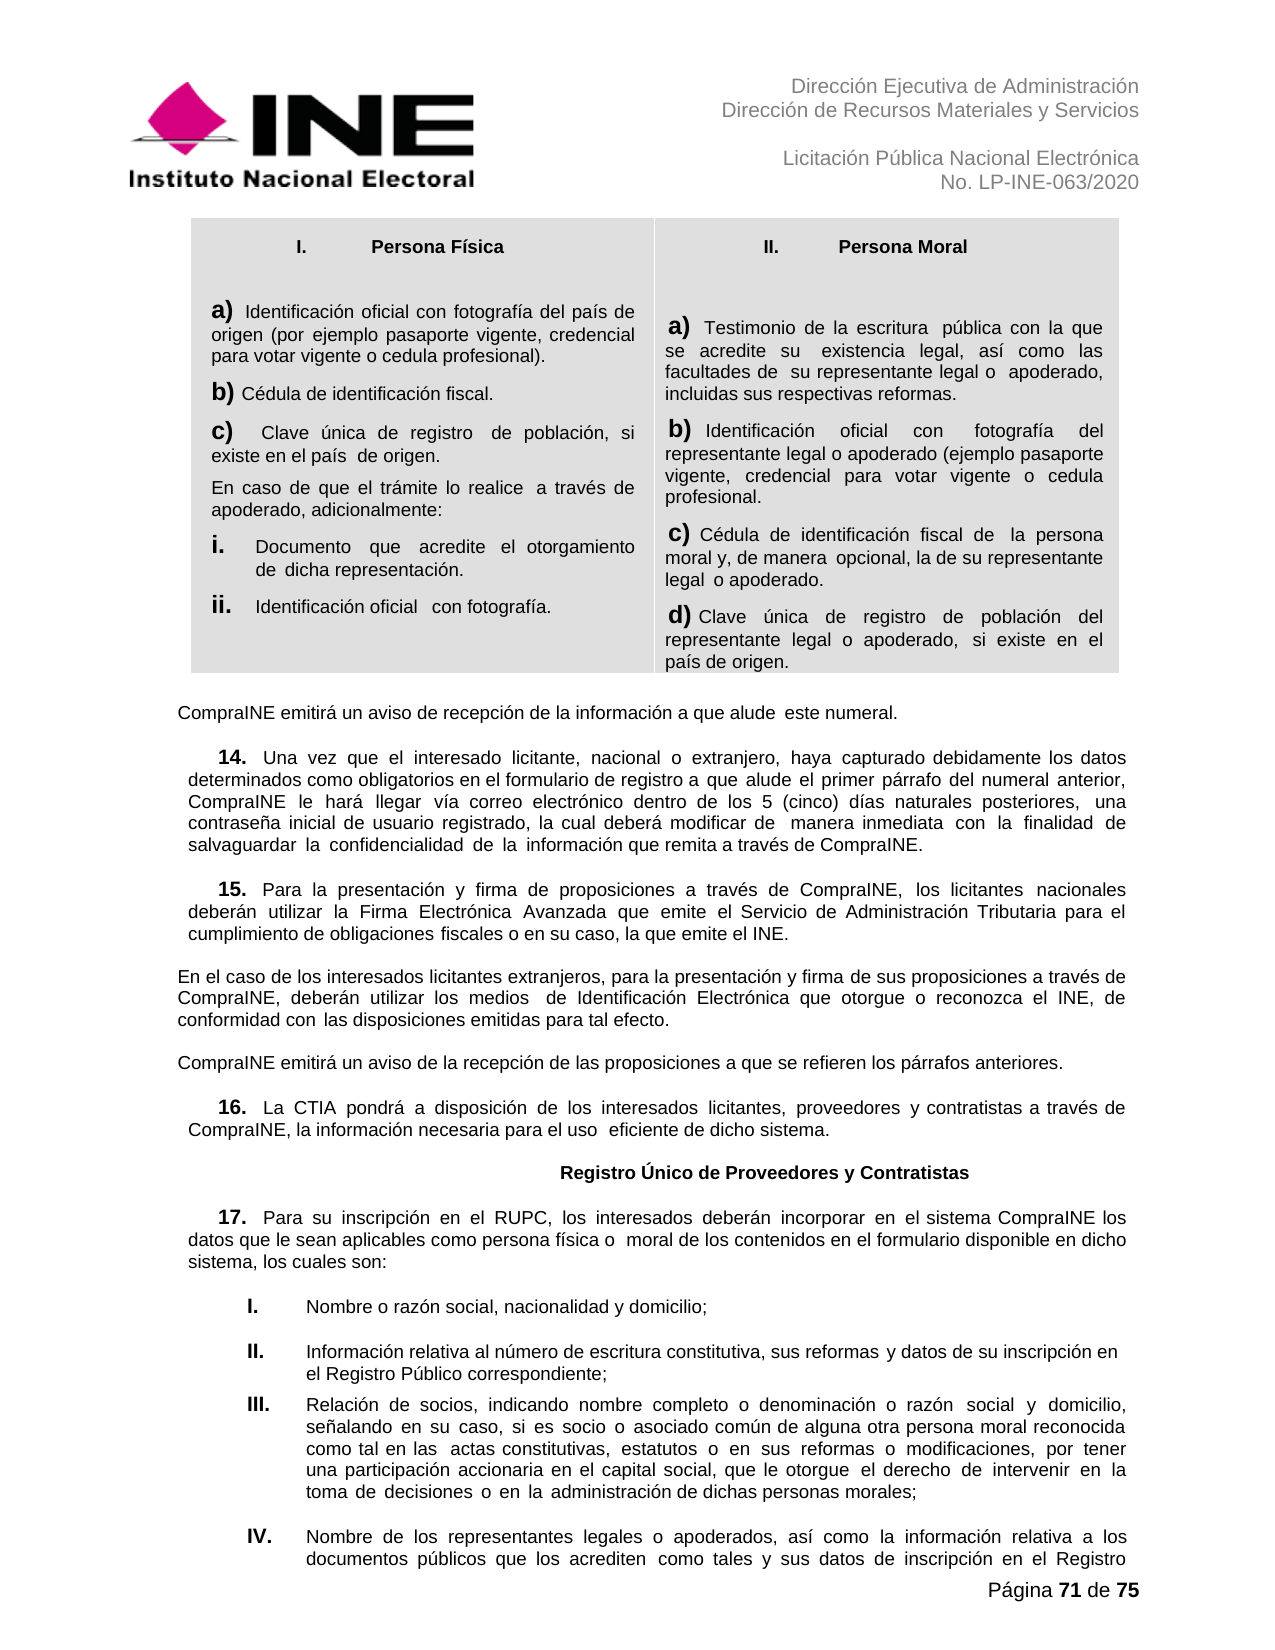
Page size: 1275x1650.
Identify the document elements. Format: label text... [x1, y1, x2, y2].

text CompraINE emitirá un aviso de recepción de la información a que alude este numeral. [177, 702, 1126, 723]
text CompraINE emitirá un aviso de la recepción de las proposiciones a que se refieren los párrafos anteriores. [177, 1052, 1126, 1073]
list Nombre o razón social, nacionalidad y domicilio; [247, 1294, 1139, 1318]
table_header I. Persona Física [191, 218, 654, 294]
table_cell Testimonio de la escritura pública con la que se acredite su existencia legal, así como las facultades de su representante legal o apoderado, incluidas sus respectivas reformas. Identificación oficial con fotografía del representante legal o apoderado (ejemplo pasaporte vigente, credencial para votar vigente o cedula profesional. Cédula de identificación fiscal de la persona moral y, de manera opcional, la de su representante legal o apoderado. Clave única de registro de población del representante legal o apoderado, si existe en el país de origen. [655, 294, 1119, 673]
text En el caso de los interesados licitantes extranjeros, para la presentación y firma de sus proposiciones a través de CompraINE, deberán utilizar los medios de Identificación Electrónica que otorgue o reconozca el INE, de conformidad con las disposiciones emitidas para tal efecto. [177, 965, 1126, 1030]
list Una vez que el interesado licitante, nacional o extranjero, haya capturado debidamente los datos determinados como obligatorios en el formulario de registro a que alude el primer párrafo del numeral anterior, CompraINE le hará llegar vía correo electrónico dentro de los 5 (cinco) días naturales posteriores, una contraseña inicial de usuario registrado, la cual deberá modificar de manera inmediata con la finalidad de salvaguardar la confidencialidad de la información que remita a través de CompraINE. [188, 745, 1126, 855]
subtitle Registro Único de Proveedores y Contratistas [390, 1162, 1139, 1183]
picture [129, 82, 474, 187]
list Información relativa al número de escritura constitutiva, sus reformas y datos de su inscripción en el Registro Público correspondiente; [247, 1339, 1126, 1385]
table_cell Identificación oficial con fotografía del país de origen (por ejemplo pasaporte vigente, credencial para votar vigente o cedula profesional). Cédula de identificación fiscal. Clave única de registro de población, si existe en el país de origen. En caso de que el trámite lo realice a través de apoderado, adicionalmente: Documento que acredite el otorgamiento de dicha representación. Identificación oficial con fotografía. [191, 294, 654, 673]
list Para su inscripción en el RUPC, los interesados deberán incorporar en el sistema CompraINE los datos que le sean aplicables como persona física o moral de los contenidos en el formulario disponible en dicho sistema, los cuales son: [188, 1205, 1127, 1272]
table_header II. Persona Moral [655, 218, 1119, 294]
list Relación de socios, indicando nombre completo o denominación o razón social y domicilio, señalando en su caso, si es socio o asociado común de alguna otra persona moral reconocida como tal en las actas constitutivas, estatutos o en sus reformas o modificaciones, por tener una participación accionaria en el capital social, que le otorgue el derecho de intervenir en la toma de decisiones o en la administración de dichas personas morales; [247, 1392, 1126, 1502]
list La CTIA pondrá a disposición de los interesados licitantes, proveedores y contratistas a través de CompraINE, la información necesaria para el uso eficiente de dicho sistema. [188, 1095, 1126, 1140]
list Para la presentación y firma de proposiciones a través de CompraINE, los licitantes nacionales deberán utilizar la Firma Electrónica Avanzada que emite el Servicio de Administración Tributaria para el cumplimiento de obligaciones fiscales o en su caso, la que emite el INE. [188, 877, 1126, 944]
